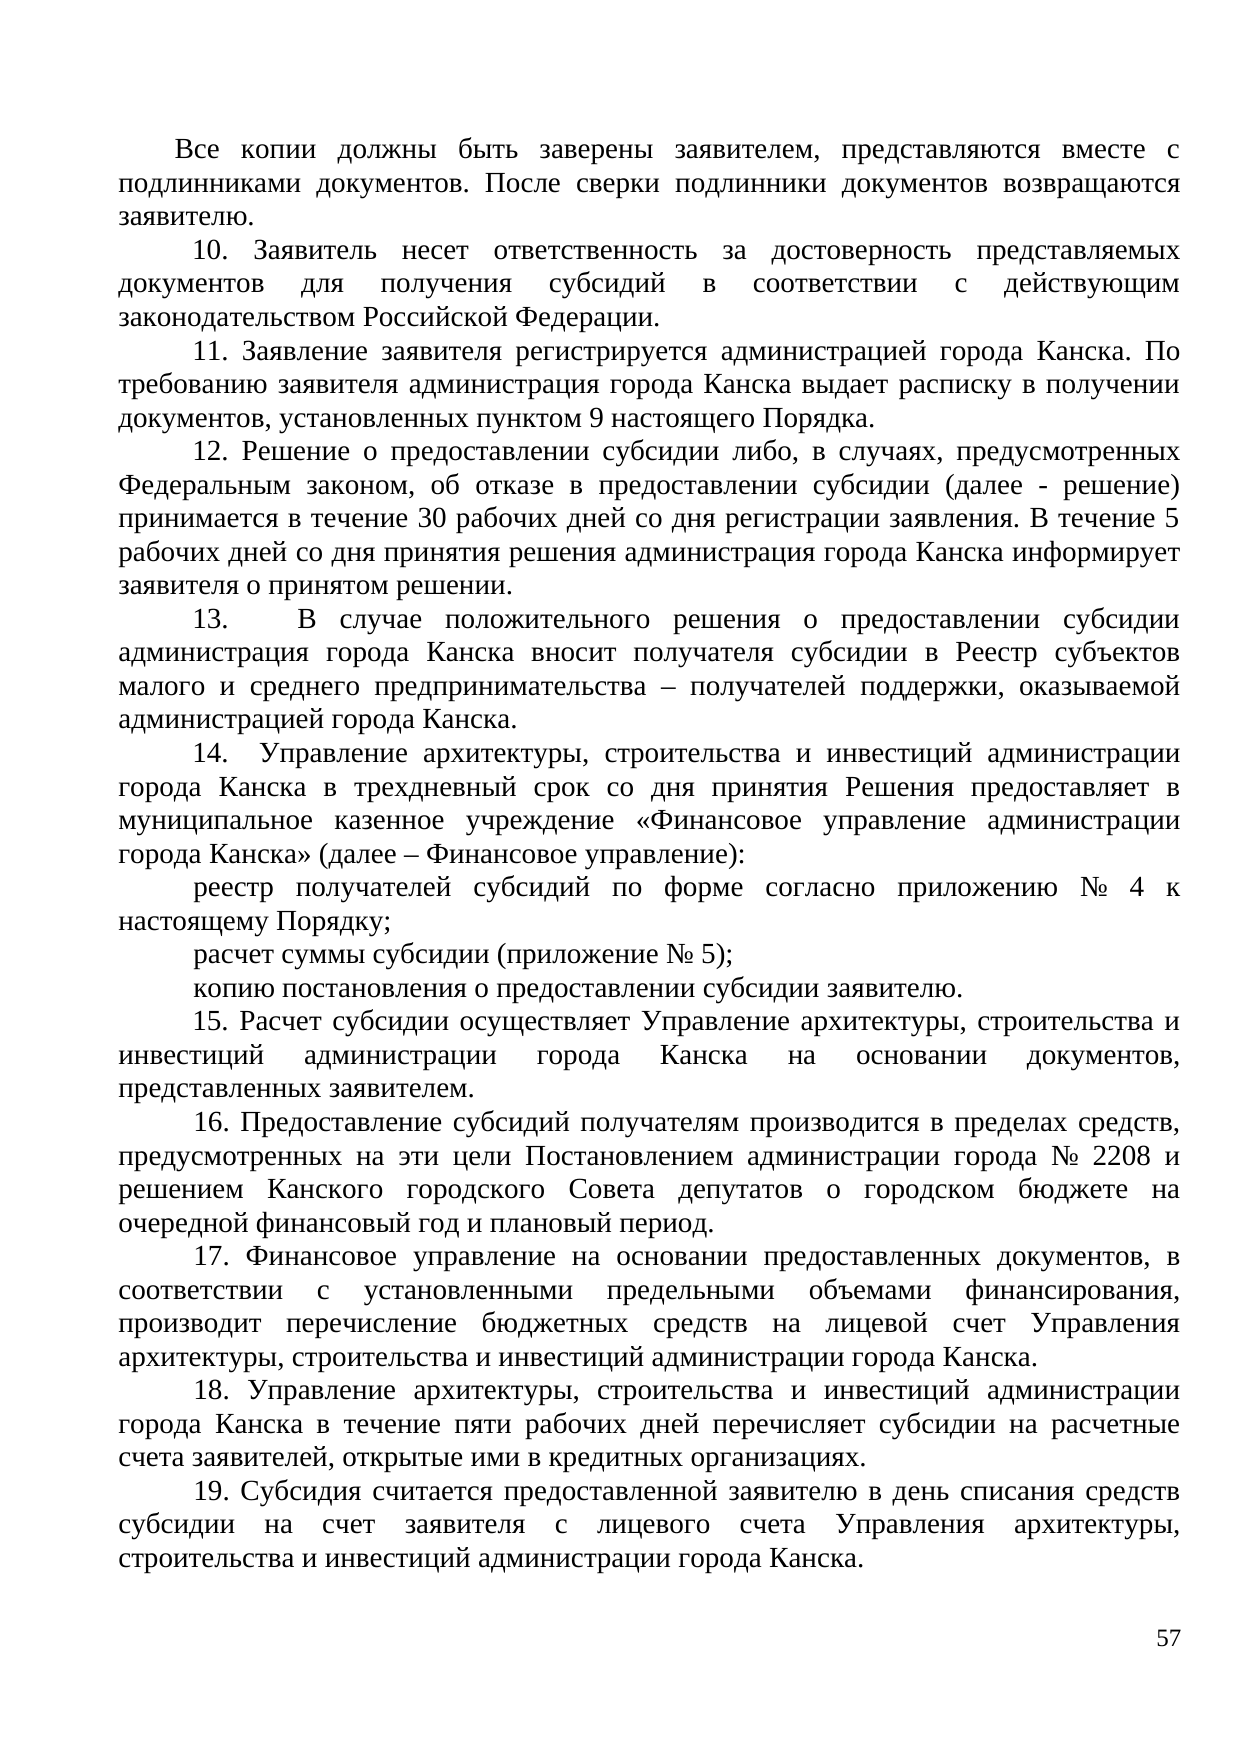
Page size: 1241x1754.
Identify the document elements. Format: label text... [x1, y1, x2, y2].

text 14. Управление архитектуры, строительства и инвестиций администрации города Канска в трехдневный срок со дня принятия Решения предоставляет в муниципальное казенное учреждение «Финансовое управление администрации города Канска» (далее – Финансовое управление): [118, 735, 1181, 869]
text 16. Предоставление субсидий получателям производится в пределах средств, предусмотренных на эти цели Постановлением администрации города № 2208 и решением Канского городского Совета депутатов о городском бюджете на очередной финансовый год и плановый период. [118, 1104, 1181, 1238]
text 17. Финансовое управление на основании предоставленных документов, в соответствии с установленными предельными объемами финансирования, производит перечисление бюджетных средств на лицевой счет Управления архитектуры, строительства и инвестиций администрации города Канска. [118, 1238, 1181, 1372]
text 15. Расчет субсидии осуществляет Управление архитектуры, строительства и инвестиций администрации города Канска на основании документов, представленных заявителем. [118, 1003, 1181, 1104]
text 11. Заявление заявителя регистрируется администрацией города Канска. По требованию заявителя администрация города Канска выдает расписку в получении документов, установленных пунктом 9 настоящего Порядка. [118, 333, 1181, 433]
text 19. Субсидия считается предоставленной заявителю в день списания средств субсидии на счет заявителя с лицевого счета Управления архитектуры, строительства и инвестиций администрации города Канска. [118, 1473, 1181, 1574]
text 10. Заявитель несет ответственность за достоверность представляемых документов для получения субсидий в соответствии с действующим законодательством Российской Федерации. [118, 232, 1181, 333]
text 13. В случае положительного решения о предоставлении субсидии администрация города Канска вносит получателя субсидии в Реестр субъектов малого и среднего предпринимательства – получателей поддержки, оказываемой администрацией города Канска. [118, 601, 1181, 735]
text 18. Управление архитектуры, строительства и инвестиций администрации города Канска в течение пяти рабочих дней перечисляет субсидии на расчетные счета заявителей, открытые ими в кредитных организациях. [118, 1372, 1181, 1473]
text реестр получателей субсидий по форме согласно приложению № 4 к настоящему Порядку; [118, 869, 1181, 936]
text Все копии должны быть заверены заявителем, представляются вместе с подлинниками документов. После сверки подлинники документов возвращаются заявителю. [118, 131, 1181, 232]
text 12. Решение о предоставлении субсидии либо, в случаях, предусмотренных Федеральным законом, об отказе в предоставлении субсидии (далее - решение) принимается в течение 30 рабочих дней со дня регистрации заявления. В течение 5 рабочих дней со дня принятия решения администрация города Канска информирует заявителя о принятом решении. [118, 433, 1181, 601]
text расчет суммы субсидии (приложение № 5); [118, 936, 1181, 970]
text копию постановления о предоставлении субсидии заявителю. [118, 970, 1181, 1003]
